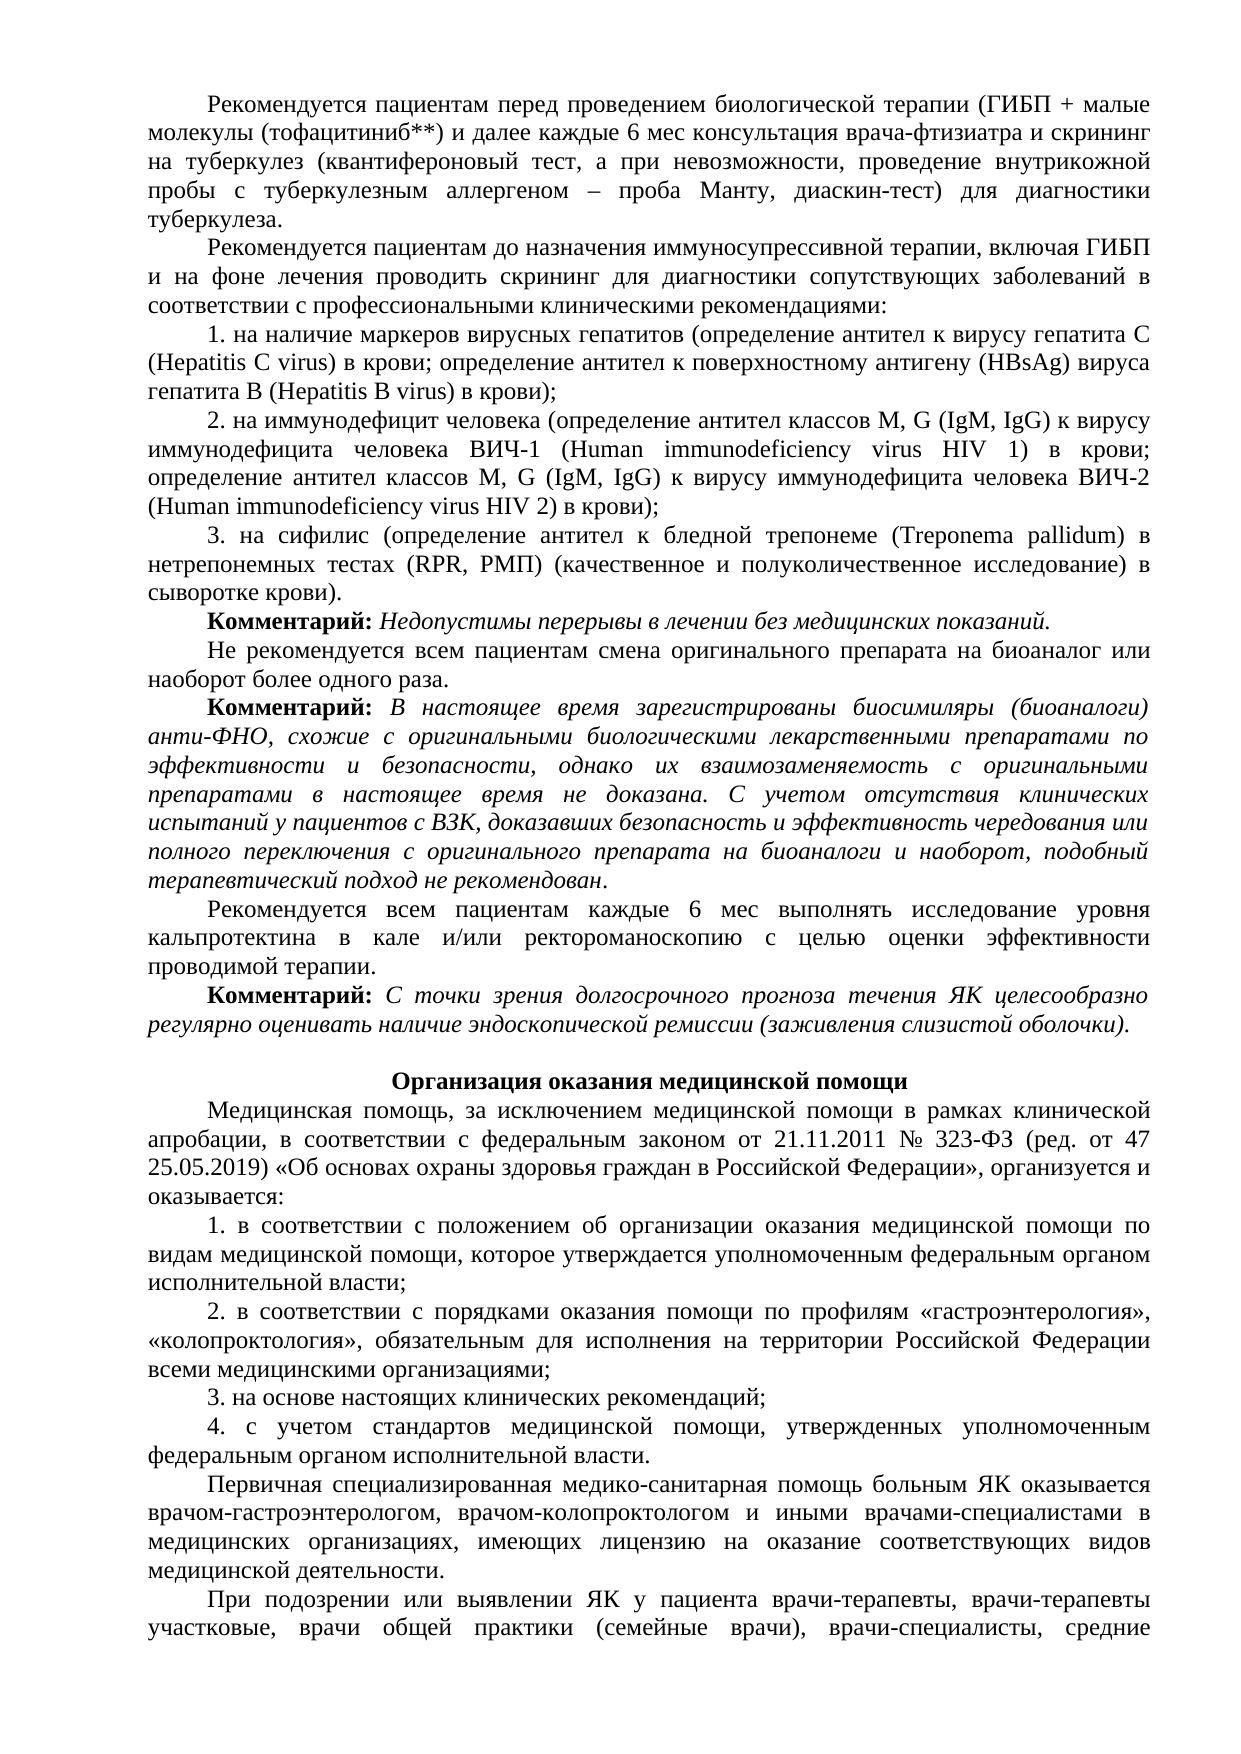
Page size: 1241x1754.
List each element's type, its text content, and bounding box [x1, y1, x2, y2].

text Рекомендуется пациентам перед проведением биологической терапии (ГИБП + малые молекулы (тофацитиниб**) и далее каждые 6 мес консультация врача-фтизиатра и скрининг на туберкулез (квантифероновый тест, а при невозможности, проведение внутрикожной пробы с туберкулезным аллергеном – проба Манту, диаскин-тест) для диагностики туберкулеза. [148, 89, 1152, 232]
text 3. на основе настоящих клинических рекомендаций; [148, 1382, 1152, 1411]
text 1. в соответствии с положением об организации оказания медицинской помощи по видам медицинской помощи, которое утверждается уполномоченным федеральным органом исполнительной власти; [148, 1210, 1152, 1296]
text Комментарий: С точки зрения долгосрочного прогноза течения ЯК целесообразно регулярно оценивать наличие эндоскопической ремиссии (заживления слизистой оболочки). [148, 980, 1152, 1037]
text Первичная специализированная медико-санитарная помощь больным ЯК оказывается врачом-гастроэнтерологом, врачом-колопроктологом и иными врачами-специалистами в медицинских организациях, имеющих лицензию на оказание соответствующих видов медицинской деятельности. [148, 1469, 1152, 1584]
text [148, 1584, 1152, 1641]
text 4. с учетом стандартов медицинской помощи, утвержденных уполномоченным федеральным органом исполнительной власти. [148, 1411, 1152, 1469]
text 1. на наличие маркеров вирусных гепатитов (определение антител к вирусу гепатита C (Hepatitis C virus) в крови; определение антител к поверхностному антигену (HBsAg) вируса гепатита B (Hepatitis B virus) в крови); [148, 319, 1152, 405]
text 3. на сифилис (определение антител к бледной трепонеме (Treponema pallidum) в нетрепонемных тестах (RPR, РМП) (качественное и полуколичественное исследование) в сыворотке крови). [148, 520, 1152, 606]
text Рекомендуется пациентам до назначения иммуносупрессивной терапии, включая ГИБП и на фоне лечения проводить скрининг для диагностики сопутствующих заболеваний в соответствии с профессиональными клиническими рекомендациями: [148, 232, 1152, 319]
text Рекомендуется всем пациентам каждые 6 мес выполнять исследование уровня кальпротектина в кале и/или ректороманоскопию с целью оценки эффективности проводимой терапии. [148, 894, 1152, 980]
text 2. на иммунодефицит человека (определение антител классов M, G (IgM, IgG) к вирусу иммунодефицита человека ВИЧ-1 (Human immunodeficiency virus HIV 1) в крови; определение антител классов M, G (IgM, IgG) к вирусу иммунодефицита человека ВИЧ-2 (Human immunodeficiency virus HIV 2) в крови); [148, 405, 1152, 520]
text 2. в соответствии с порядками оказания помощи по профилям «гастроэнтерология», «колопроктология», обязательным для исполнения на территории Российской Федерации всеми медицинскими организациями; [148, 1296, 1152, 1382]
text Организация оказания медицинской помощи [148, 1066, 1152, 1095]
text Медицинская помощь, за исключением медицинской помощи в рамках клинической апробации, в соответствии с федеральным законом от 21.11.2011 № 323-ФЗ (ред. от 47 25.05.2019) «Об основах охраны здоровья граждан в Российской Федерации», организуется и оказывается: [148, 1095, 1152, 1210]
text Не рекомендуется всем пациентам смена оригинального препарата на биоаналог или наоборот более одного раза. [148, 635, 1152, 692]
text Комментарий: В настоящее время зарегистрированы биосимиляры (биоаналоги) анти-ФНО, схожие с оригинальными биологическими лекарственными препаратами по эффективности и безопасности, однако их взаимозаменяемость с оригинальными препаратами в настоящее время не доказана. С учетом отсутствия клинических испытаний у пациентов с ВЗК, доказавших безопасность и эффективность чередования или полного переключения с оригинального препарата на биоаналоги и наоборот, подобный терапевтический подход не рекомендован. [148, 692, 1152, 894]
text Комментарий: Недопустимы перерывы в лечении без медицинских показаний. [148, 606, 1152, 635]
